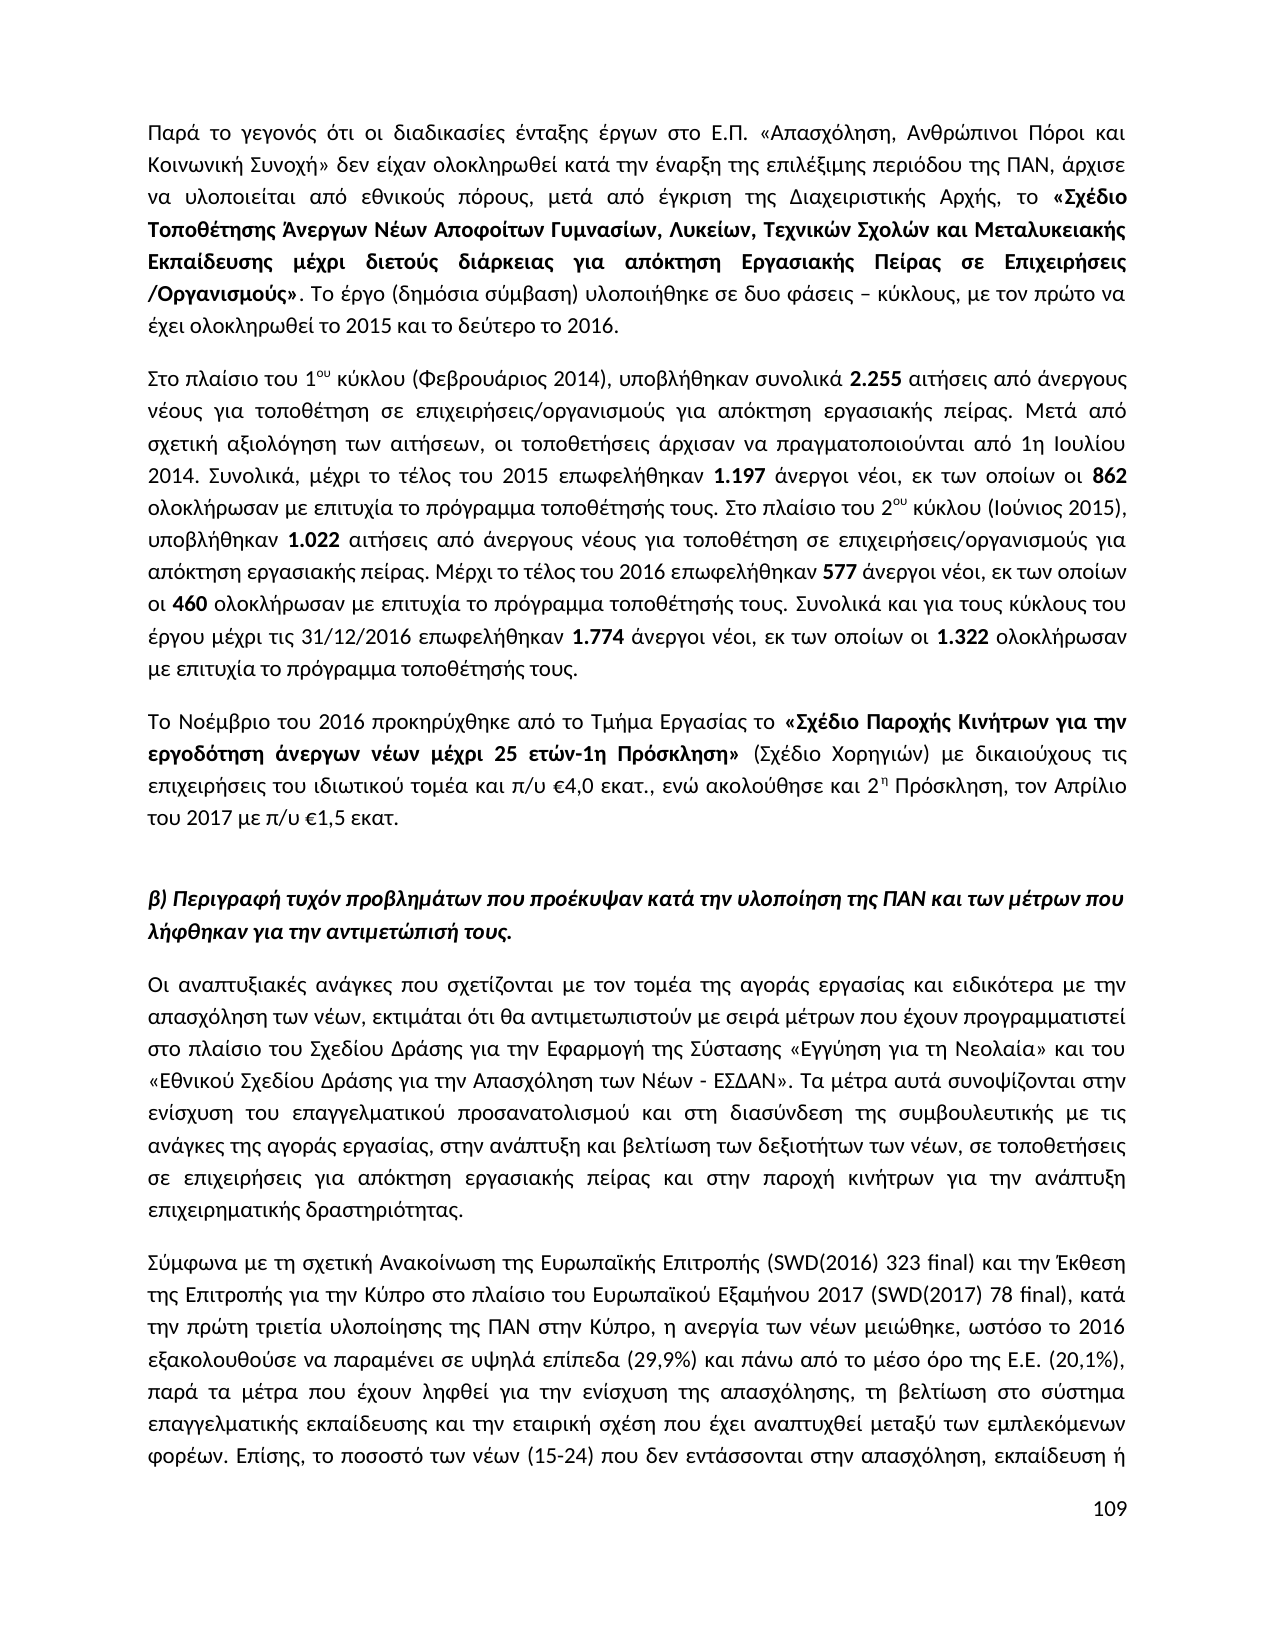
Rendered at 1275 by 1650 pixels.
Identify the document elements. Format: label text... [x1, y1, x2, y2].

text Το Νοέμβριο του 2016 προκηρύχθηκε από το Τμήμα Εργασίας το «Σχέδιο Παροχής Κινήτρων για την εργοδότηση άνεργων νέων μέχρι 25 ετών-1η Πρόσκληση» (Σχέδιο Χορηγιών) με δικαιούχους τις επιχειρήσεις του ιδιωτικού τομέα και π/υ €4,0 εκατ., ενώ ακολούθησε και 2η Πρόσκληση, τον Απρίλιο του 2017 με π/υ €1,5 εκατ. [148, 707, 1127, 832]
text Παρά το γεγονός ότι οι διαδικασίες ένταξης έργων στο Ε.Π. «Απασχόληση, Ανθρώπινοι Πόροι και Κοινωνική Συνοχή» δεν είχαν ολοκληρωθεί κατά την έναρξη της επιλέξιμης περιόδου της ΠΑΝ, άρχισε να υλοποιείται από εθνικούς πόρους, μετά από έγκριση της Διαχειριστικής Αρχής, το «Σχέδιο Τοποθέτησης Άνεργων Νέων Αποφοίτων Γυμνασίων, Λυκείων, Τεχνικών Σχολών και Μεταλυκειακής Εκπαίδευσης μέχρι διετούς διάρκειας για απόκτηση Εργασιακής Πείρας σε Επιχειρήσεις /Οργανισμούς». Το έργο (δημόσια σύμβαση) υλοποιήθηκε σε δυο φάσεις – κύκλους, με τον πρώτο να έχει ολοκληρωθεί το 2015 και το δεύτερο το 2016. [148, 118, 1127, 339]
text Οι αναπτυξιακές ανάγκες που σχετίζονται με τον τομέα της αγοράς εργασίας και ειδικότερα με την απασχόληση των νέων, εκτιμάται ότι θα αντιμετωπιστούν με σειρά μέτρων που έχουν προγραμματιστεί στο πλαίσιο του Σχεδίου Δράσης για την Εφαρμογή της Σύστασης «Εγγύηση για τη Νεολαία» και του «Εθνικού Σχεδίου Δράσης για την Απασχόληση των Νέων - ΕΣΔΑΝ». Τα μέτρα αυτά συνοψίζονται στην ενίσχυση του επαγγελματικού προσανατολισμού και στη διασύνδεση της συμβουλευτικής με τις ανάγκες της αγοράς εργασίας, στην ανάπτυξη και βελτίωση των δεξιοτήτων των νέων, σε τοποθετήσεις σε επιχειρήσεις για απόκτηση εργασιακής πείρας και στην παροχή κινήτρων για την ανάπτυξη επιχειρηματικής δραστηριότητας. [148, 970, 1127, 1223]
text β) Περιγραφή τυχόν προβλημάτων που προέκυψαν κατά την υλοποίηση της ΠΑΝ και των μέτρων που λήφθηκαν για την αντιμετώπισή τους. [148, 884, 1127, 945]
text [148, 1248, 1127, 1469]
text Στο πλαίσιο του 1ου κύκλου (Φεβρουάριος 2014), υποβλήθηκαν συνολικά 2.255 αιτήσεις από άνεργους νέους για τοποθέτηση σε επιχειρήσεις/οργανισμούς για απόκτηση εργασιακής πείρας. Μετά από σχετική αξιολόγηση των αιτήσεων, οι τοποθετήσεις άρχισαν να πραγματοποιούνται από 1η Ιουλίου 2014. Συνολικά, μέχρι το τέλος του 2015 επωφελήθηκαν 1.197 άνεργοι νέοι, εκ των οποίων οι 862 ολοκλήρωσαν με επιτυχία το πρόγραμμα τοποθέτησής τους. Στο πλαίσιο του 2ου κύκλου (Ιούνιος 2015), υποβλήθηκαν 1.022 αιτήσεις από άνεργους νέους για τοποθέτηση σε επιχειρήσεις/οργανισμούς για απόκτηση εργασιακής πείρας. Μέρχι το τέλος του 2016 επωφελήθηκαν 577 άνεργοι νέοι, εκ των οποίων οι 460 ολοκλήρωσαν με επιτυχία το πρόγραμμα τοποθέτησής τους. Συνολικά και για τους κύκλους του έργου μέχρι τις 31/12/2016 επωφελήθηκαν 1.774 άνεργοι νέοι, εκ των οποίων οι 1.322 ολοκλήρωσαν με επιτυχία το πρόγραμμα τοποθέτησής τους. [148, 364, 1127, 682]
